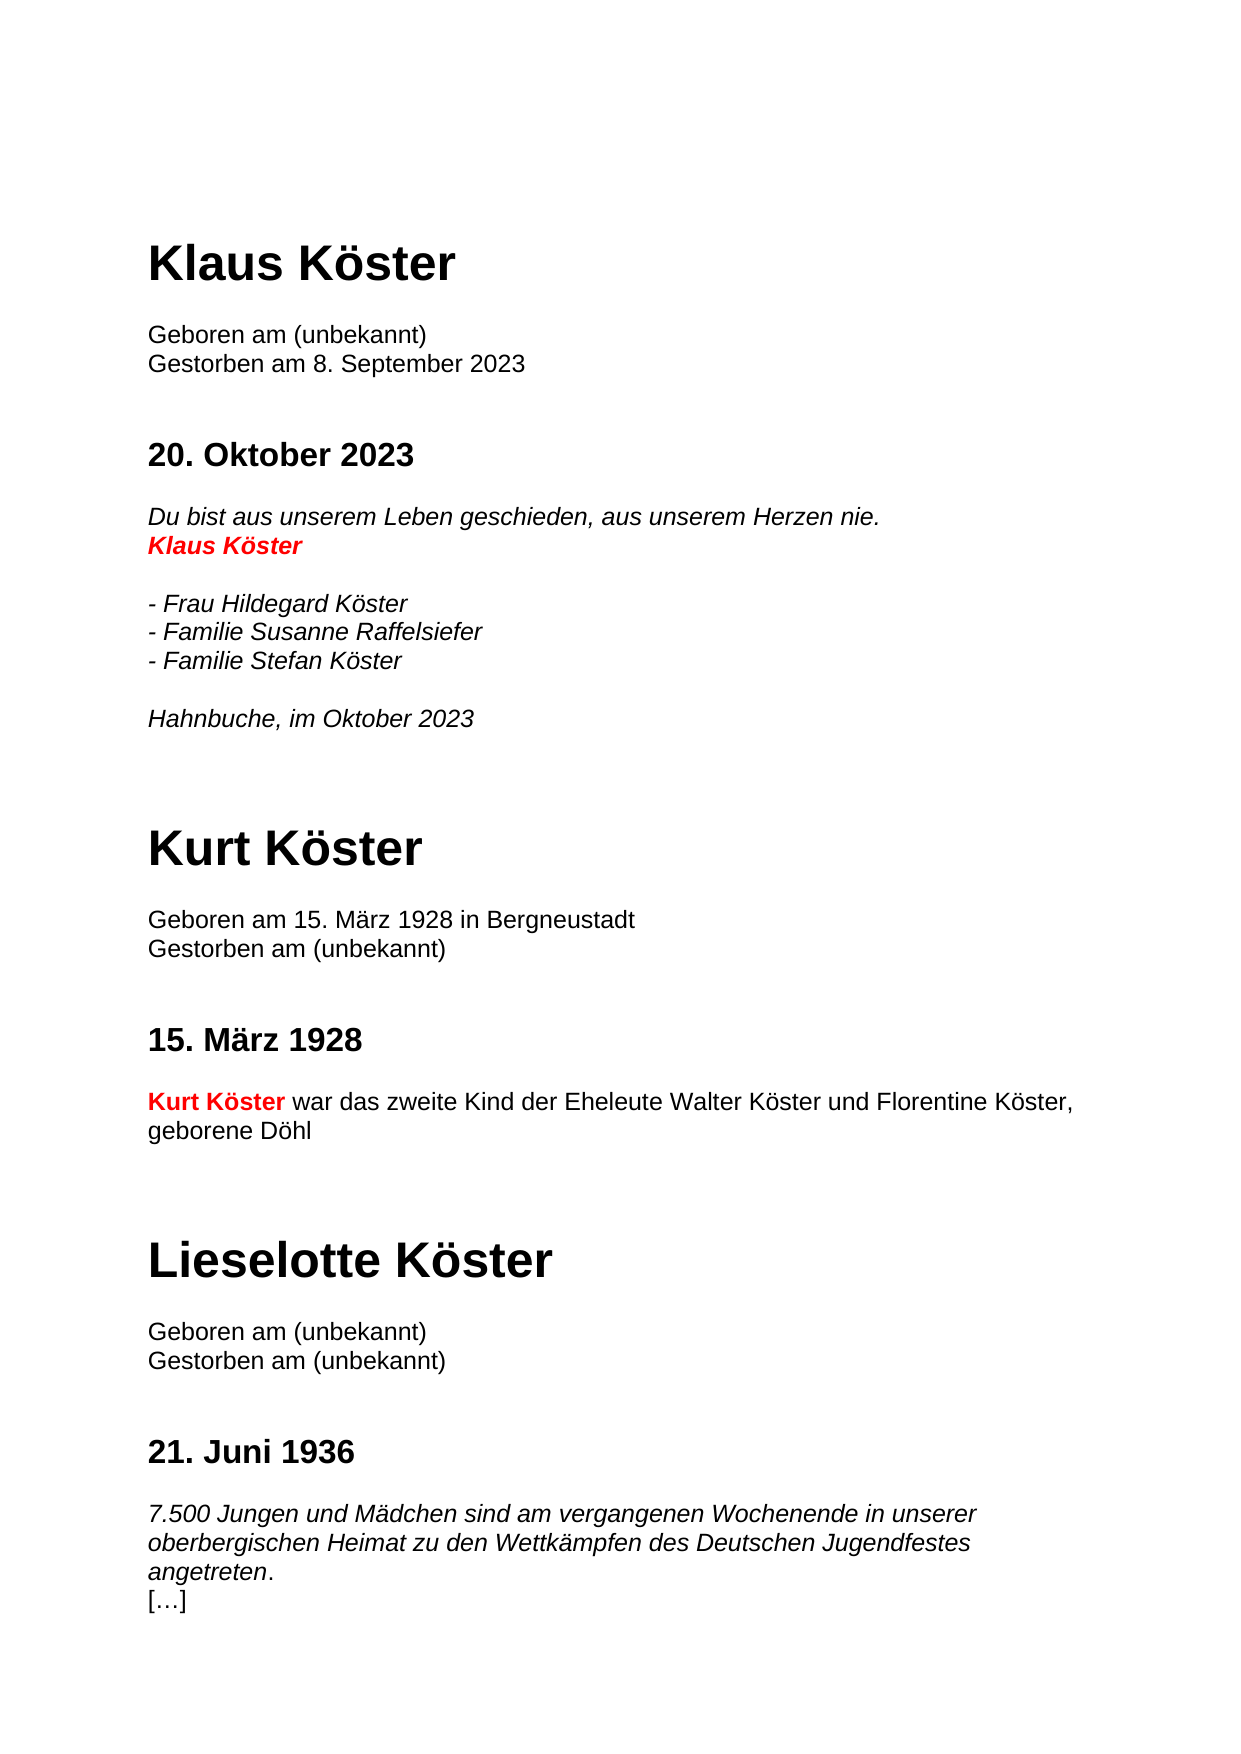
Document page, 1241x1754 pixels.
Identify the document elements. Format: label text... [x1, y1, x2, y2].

text 15. März 1928 [148, 1020, 1093, 1058]
text Gestorben am 8. September 2023 [148, 349, 1093, 378]
text Geboren am (unbekannt) [148, 1317, 1093, 1346]
text Klaus Köster [148, 531, 1093, 560]
text - Frau Hildegard Köster [148, 588, 1093, 617]
text Geboren am (unbekannt) [148, 320, 1093, 349]
text Gestorben am (unbekannt) [148, 1346, 1093, 1374]
text Lieselotte Köster [148, 1231, 1093, 1288]
text Klaus Köster [148, 234, 1093, 291]
text 21. Juni 1936 [148, 1432, 1093, 1470]
text 7.500 Jungen und Mädchen sind am vergangenen Wochenende in unserer oberbergischen Heimat zu den Wettkämpfen des Deutschen Jugendfestes angetreten. [148, 1499, 1093, 1585]
text Kurt Köster [148, 818, 1093, 876]
text Hahnbuche, im Oktober 2023 [148, 703, 1093, 732]
text Gestorben am (unbekannt) [148, 933, 1093, 962]
text Geboren am 15. März 1928 in Bergneustadt [148, 905, 1093, 933]
text Kurt Köster war das zweite Kind der Eheleute Walter Köster und Florentine Köster, geborene Döhl [148, 1087, 1093, 1144]
text […] [148, 1585, 1093, 1614]
text - Familie Susanne Raffelsiefer [148, 617, 1093, 646]
text - Familie Stefan Köster [148, 646, 1093, 675]
text Du bist aus unserem Leben geschieden, aus unserem Herzen nie. [148, 502, 1093, 531]
text 20. Oktober 2023 [148, 435, 1093, 473]
